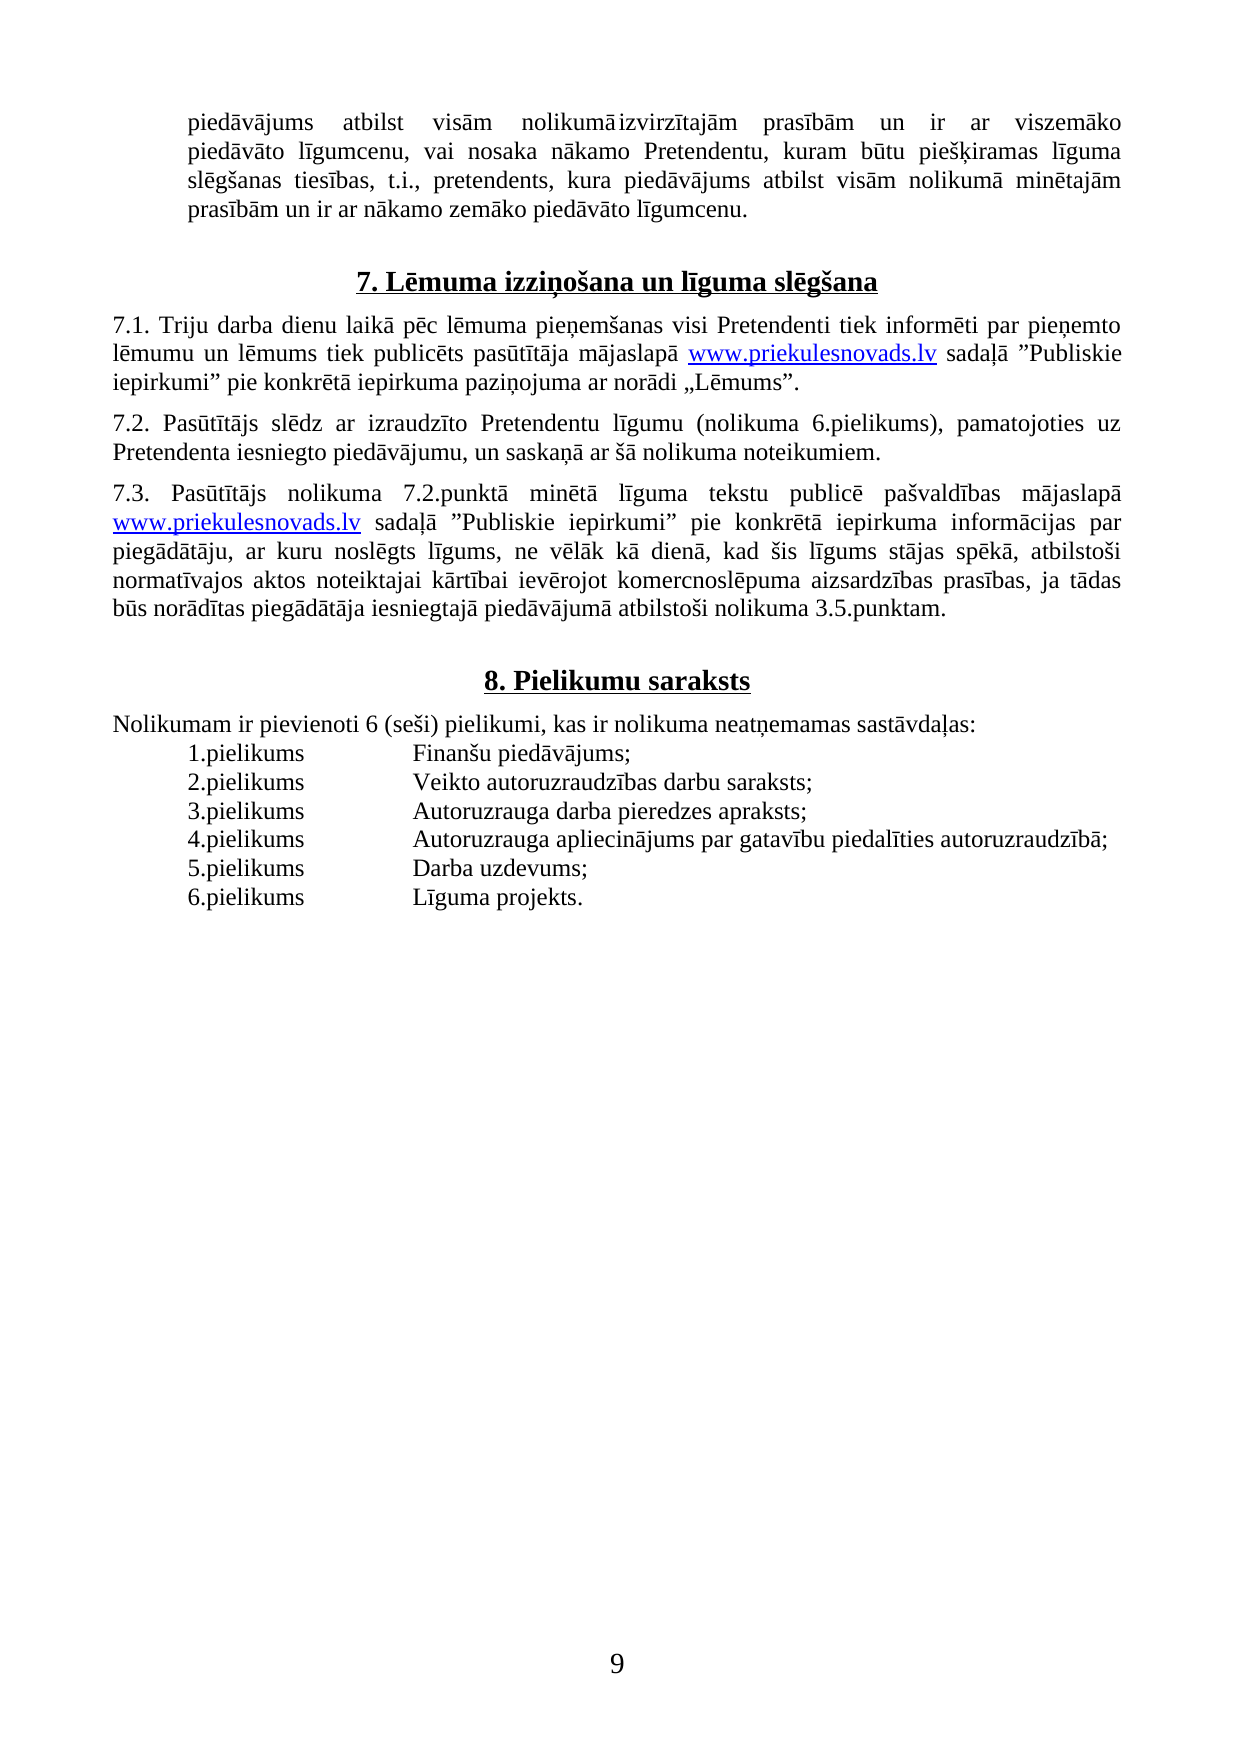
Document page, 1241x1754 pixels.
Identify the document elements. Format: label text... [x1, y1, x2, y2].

text 4.pielikums Autoruzrauga apliecinājums par gatavību piedalīties autoruzraudzībā; [187, 824, 1122, 853]
text 7.2. Pasūtītājs slēdz ar izraudzīto Pretendentu līgumu (nolikuma 6.pielikums), pamatojoties uz Pretendenta iesniegto piedāvājumu, un saskaņā ar šā nolikuma noteikumiem. [112, 408, 1122, 466]
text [187, 107, 1122, 222]
text Nolikumam ir pievienoti 6 (seši) pielikumi, kas ir nolikuma neatņemamas sastāvdaļas: [112, 709, 1122, 738]
text 7. Lēmuma izziņošana un līguma slēgšana [112, 264, 1122, 297]
text 1.pielikums Finanšu piedāvājums; [187, 738, 1122, 767]
text 3.pielikums Autoruzrauga darba pieredzes apraksts; [187, 796, 1122, 824]
text 6.pielikums Līguma projekts. [187, 882, 1122, 911]
text 5.pielikums Darba uzdevums; [187, 853, 1122, 882]
list 7.1. Triju darba dienu laikā pēc lēmuma pieņemšanas visi Pretendenti tiek informēti par pieņemto lēmumu un lēmums tiek publicēts pasūtītāja mājaslapā www.priekulesnovads.lv sadaļā ”Publiskie iepirkumi” pie konkrētā iepirkuma paziņojuma ar norādi „Lēmums”. [112, 310, 1122, 396]
text 2.pielikums Veikto autoruzraudzības darbu saraksts; [187, 767, 1122, 796]
text 8. Pielikumu saraksts [112, 663, 1122, 697]
text 7.3. Pasūtītājs nolikuma 7.2.punktā minētā līguma tekstu publicē pašvaldības mājaslapā www.priekulesnovads.lv sadaļā ”Publiskie iepirkumi” pie konkrētā iepirkuma informācijas par piegādātāju, ar kuru noslēgts līgums, ne vēlāk kā dienā, kad šis līgums stājas spēkā, atbilstoši normatīvajos aktos noteiktajai kārtībai ievērojot komercnoslēpuma aizsardzības prasības, ja tādas būs norādītas piegādātāja iesniegtajā piedāvājumā atbilstoši nolikuma 3.5.punktam. [112, 478, 1122, 622]
